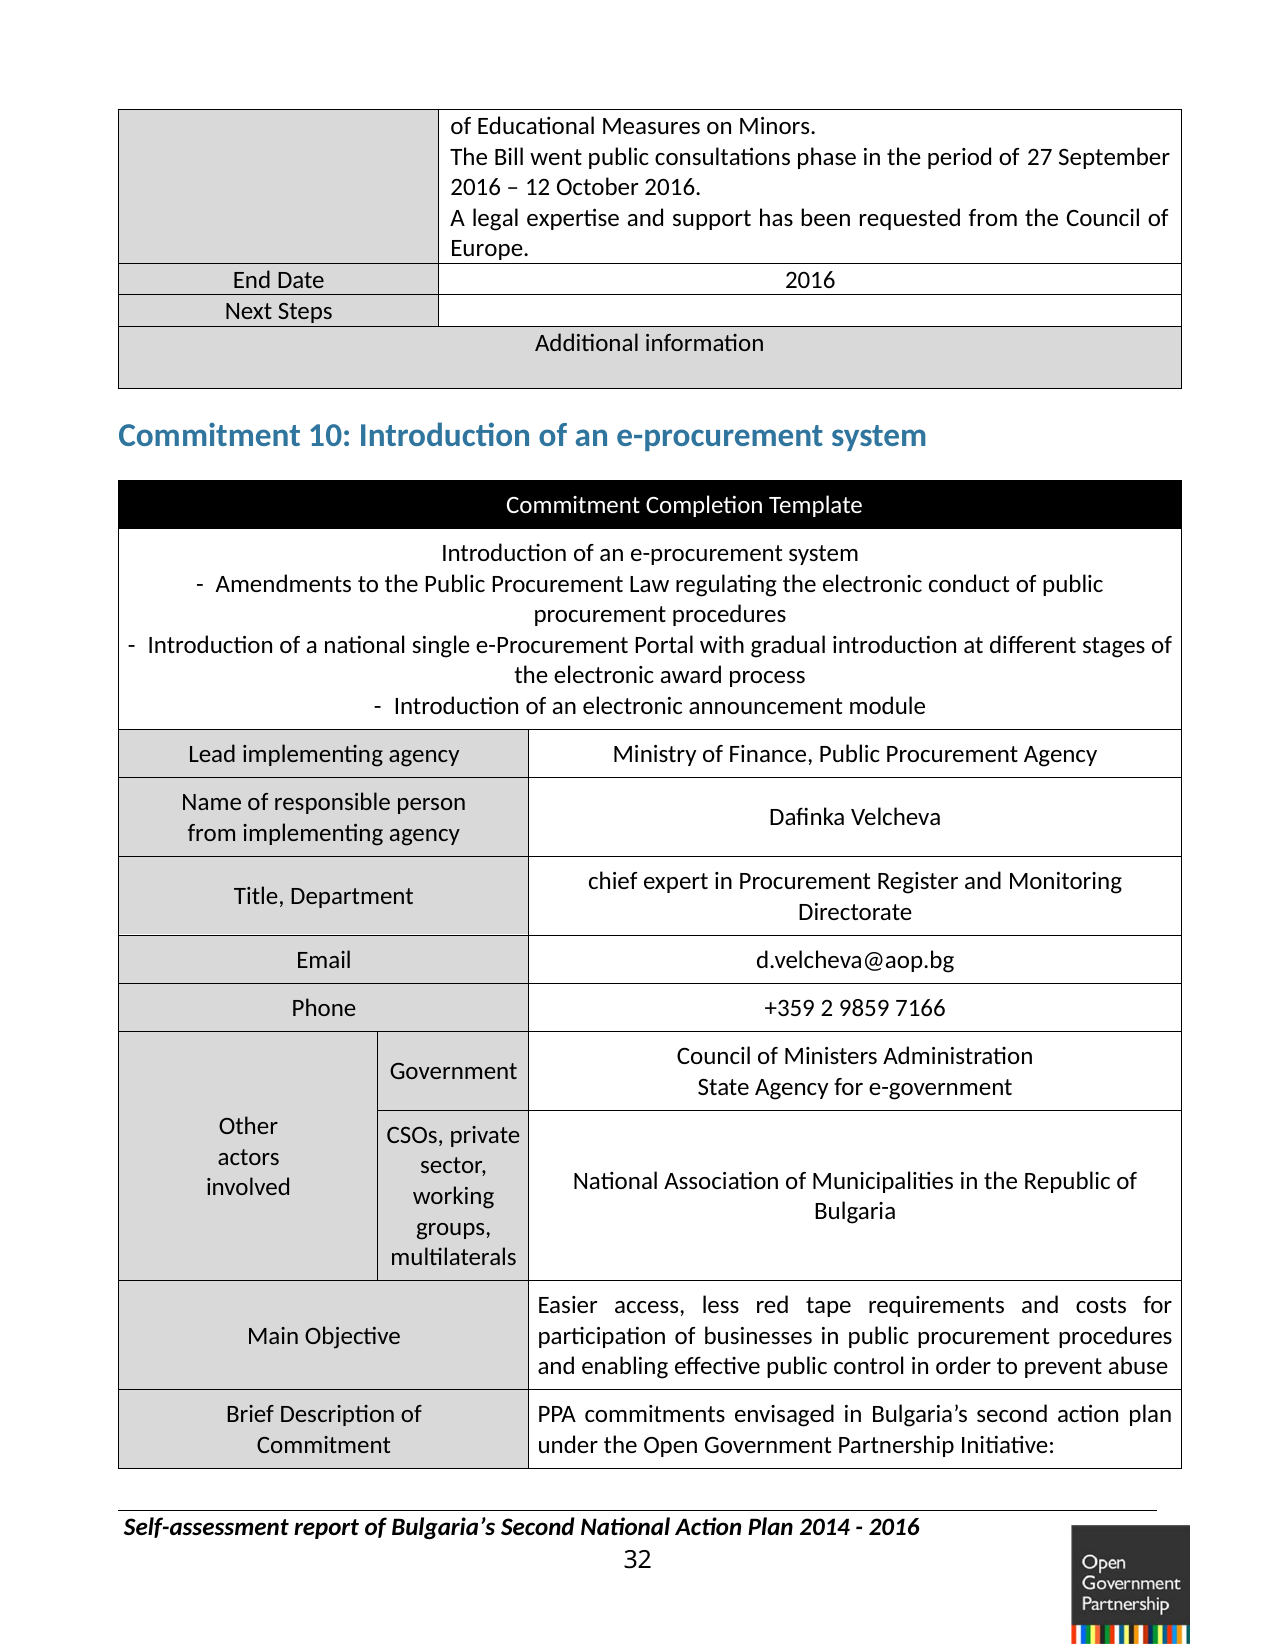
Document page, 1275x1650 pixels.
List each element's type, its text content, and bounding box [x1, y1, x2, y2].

table_cell Phone [119, 984, 528, 1031]
table_cell Council of Ministers Administration State Agency for e-government [529, 1032, 1181, 1110]
picture [1071, 1525, 1190, 1644]
table_header Commitment Completion Template [119, 481, 1181, 528]
table_cell Ministry of Finance, Public Procurement Agency [529, 730, 1181, 777]
table_cell +359 2 9859 7166 [529, 984, 1181, 1031]
table_cell National Association of Municipalities in the Republic of Bulgaria [529, 1111, 1181, 1280]
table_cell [439, 110, 1181, 263]
table_cell Email [119, 936, 528, 983]
table_cell Lead implementing agency [119, 730, 528, 777]
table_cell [119, 1390, 528, 1468]
table_cell Introduction of an e-procurement system Amendments to the Public Procurement Law regulating the electronic conduct of public procurement procedures Introduction of a national single e-Procurement Portal with gradual introduction at different stages of the electronic award process Introduction of an electronic announcement module [119, 529, 1181, 729]
table_cell Easier access, less red tape requirements and costs for participation of businesses in public procurement procedures and enabling effective public control in order to prevent abuse [529, 1281, 1181, 1389]
subtitle Commitment 10: Introduction of an e-procurement system [118, 414, 1157, 455]
table_cell [439, 295, 1181, 326]
table_cell Government [378, 1032, 528, 1110]
table_cell d.velcheva@aop.bg [529, 936, 1181, 983]
table_cell Additional information [119, 327, 1181, 388]
table_cell chief expert in Procurement Register and Monitoring Directorate [529, 857, 1181, 934]
table_cell Dafinka Velcheva [529, 778, 1181, 856]
table_cell 2016 [439, 264, 1181, 294]
table_cell End Date [119, 264, 438, 294]
table_cell Title, Department [119, 857, 528, 934]
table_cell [119, 110, 438, 263]
table_cell CSOs, private sector, working groups, multilaterals [378, 1111, 528, 1280]
table_cell Other actors involved [119, 1032, 377, 1280]
table_cell Next Steps [119, 295, 438, 326]
table_cell Name of responsible person from implementing agency [119, 778, 528, 856]
table_cell Main Objective [119, 1281, 528, 1389]
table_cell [529, 1390, 1181, 1468]
